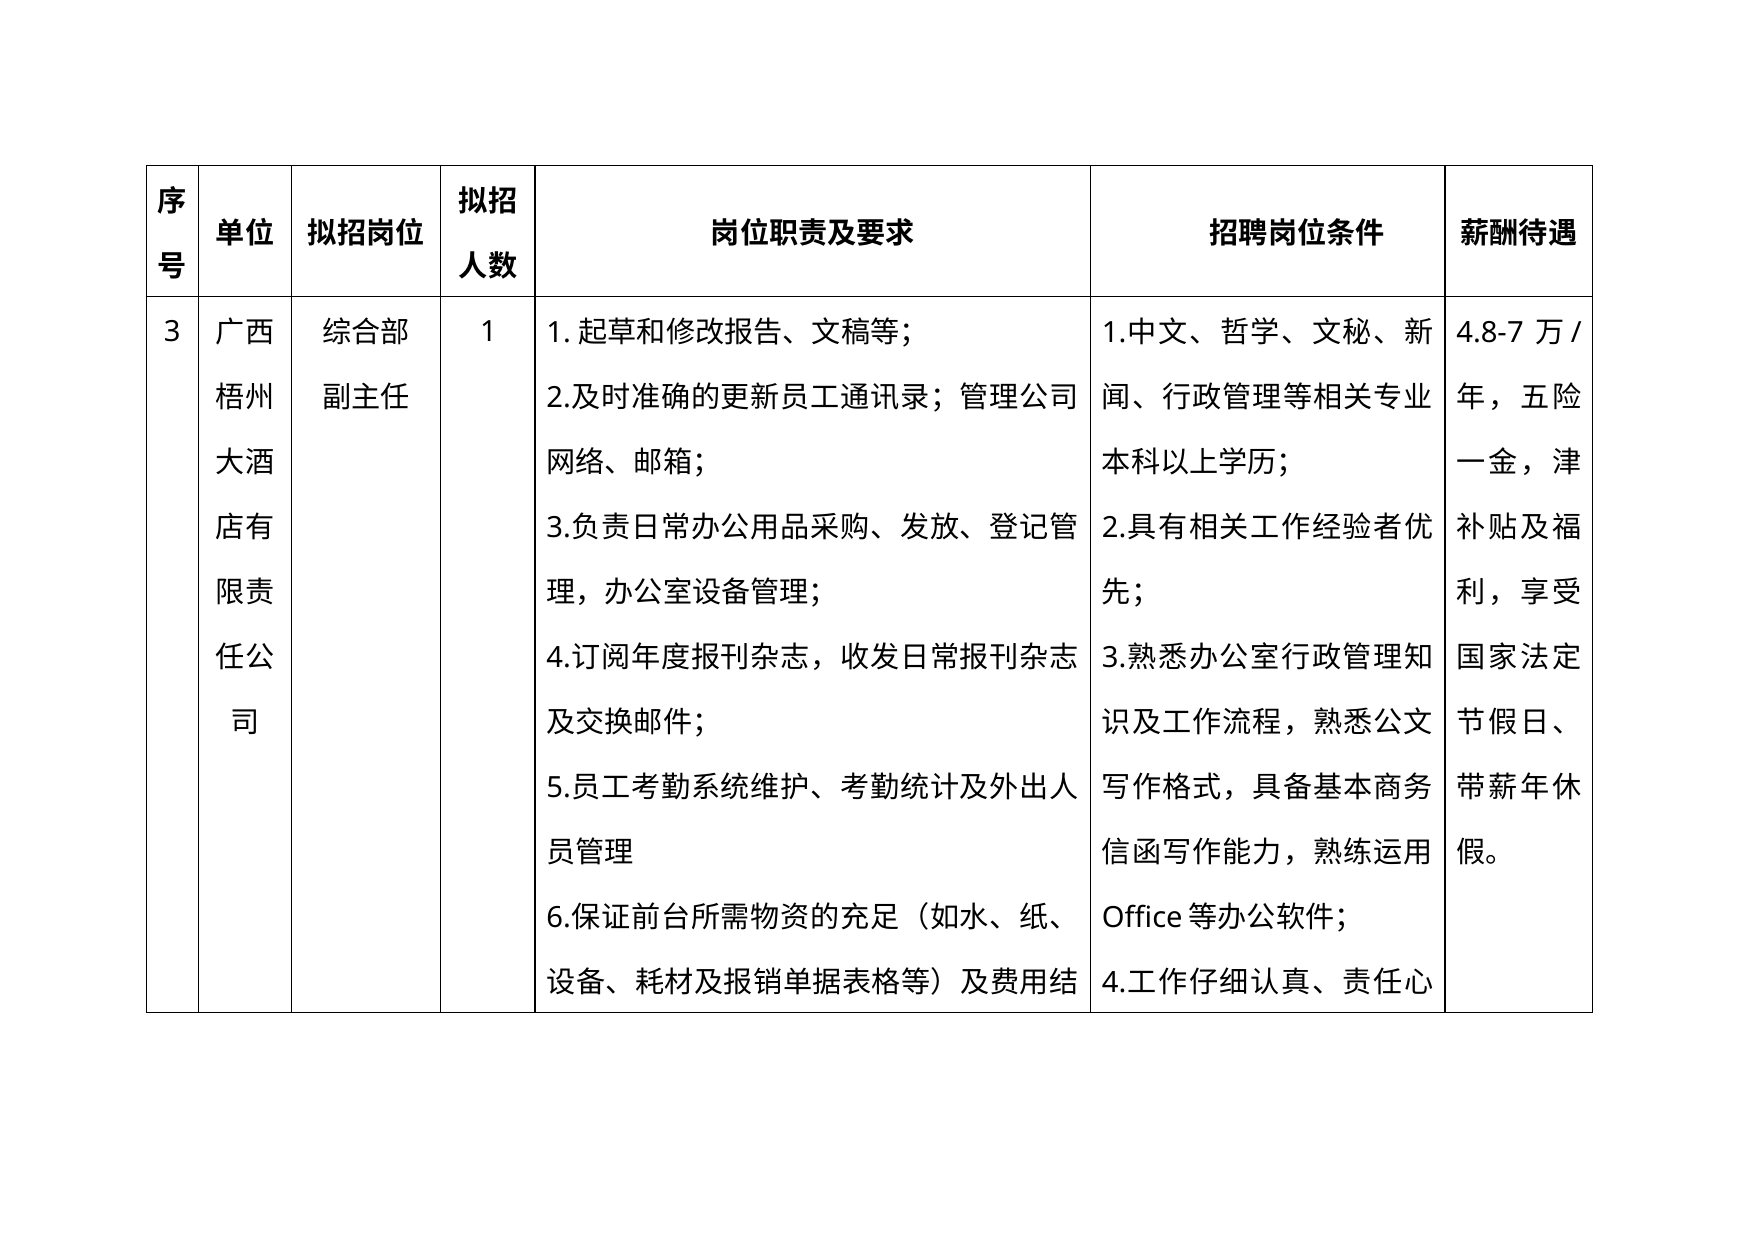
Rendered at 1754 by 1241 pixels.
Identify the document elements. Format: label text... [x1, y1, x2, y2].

table_cell 序号 [147, 166, 198, 296]
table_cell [1091, 297, 1444, 1012]
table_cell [536, 297, 1090, 1012]
table_cell 招聘岗位条件 [1091, 166, 1444, 296]
table_cell 拟招岗位 [292, 166, 440, 296]
table_cell 薪酬待遇 [1446, 166, 1592, 296]
table_cell 1 [441, 297, 534, 1012]
table_cell 广西梧州大酒店有限责任公司 [199, 297, 291, 1012]
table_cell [1446, 297, 1592, 1012]
table_cell 拟招 人数 [441, 166, 534, 296]
table_cell 3 [147, 297, 198, 1012]
table_cell 综合部 副主任 [292, 297, 440, 1012]
table_cell 岗位职责及要求 [536, 166, 1090, 296]
table_cell 单位 [199, 166, 291, 296]
